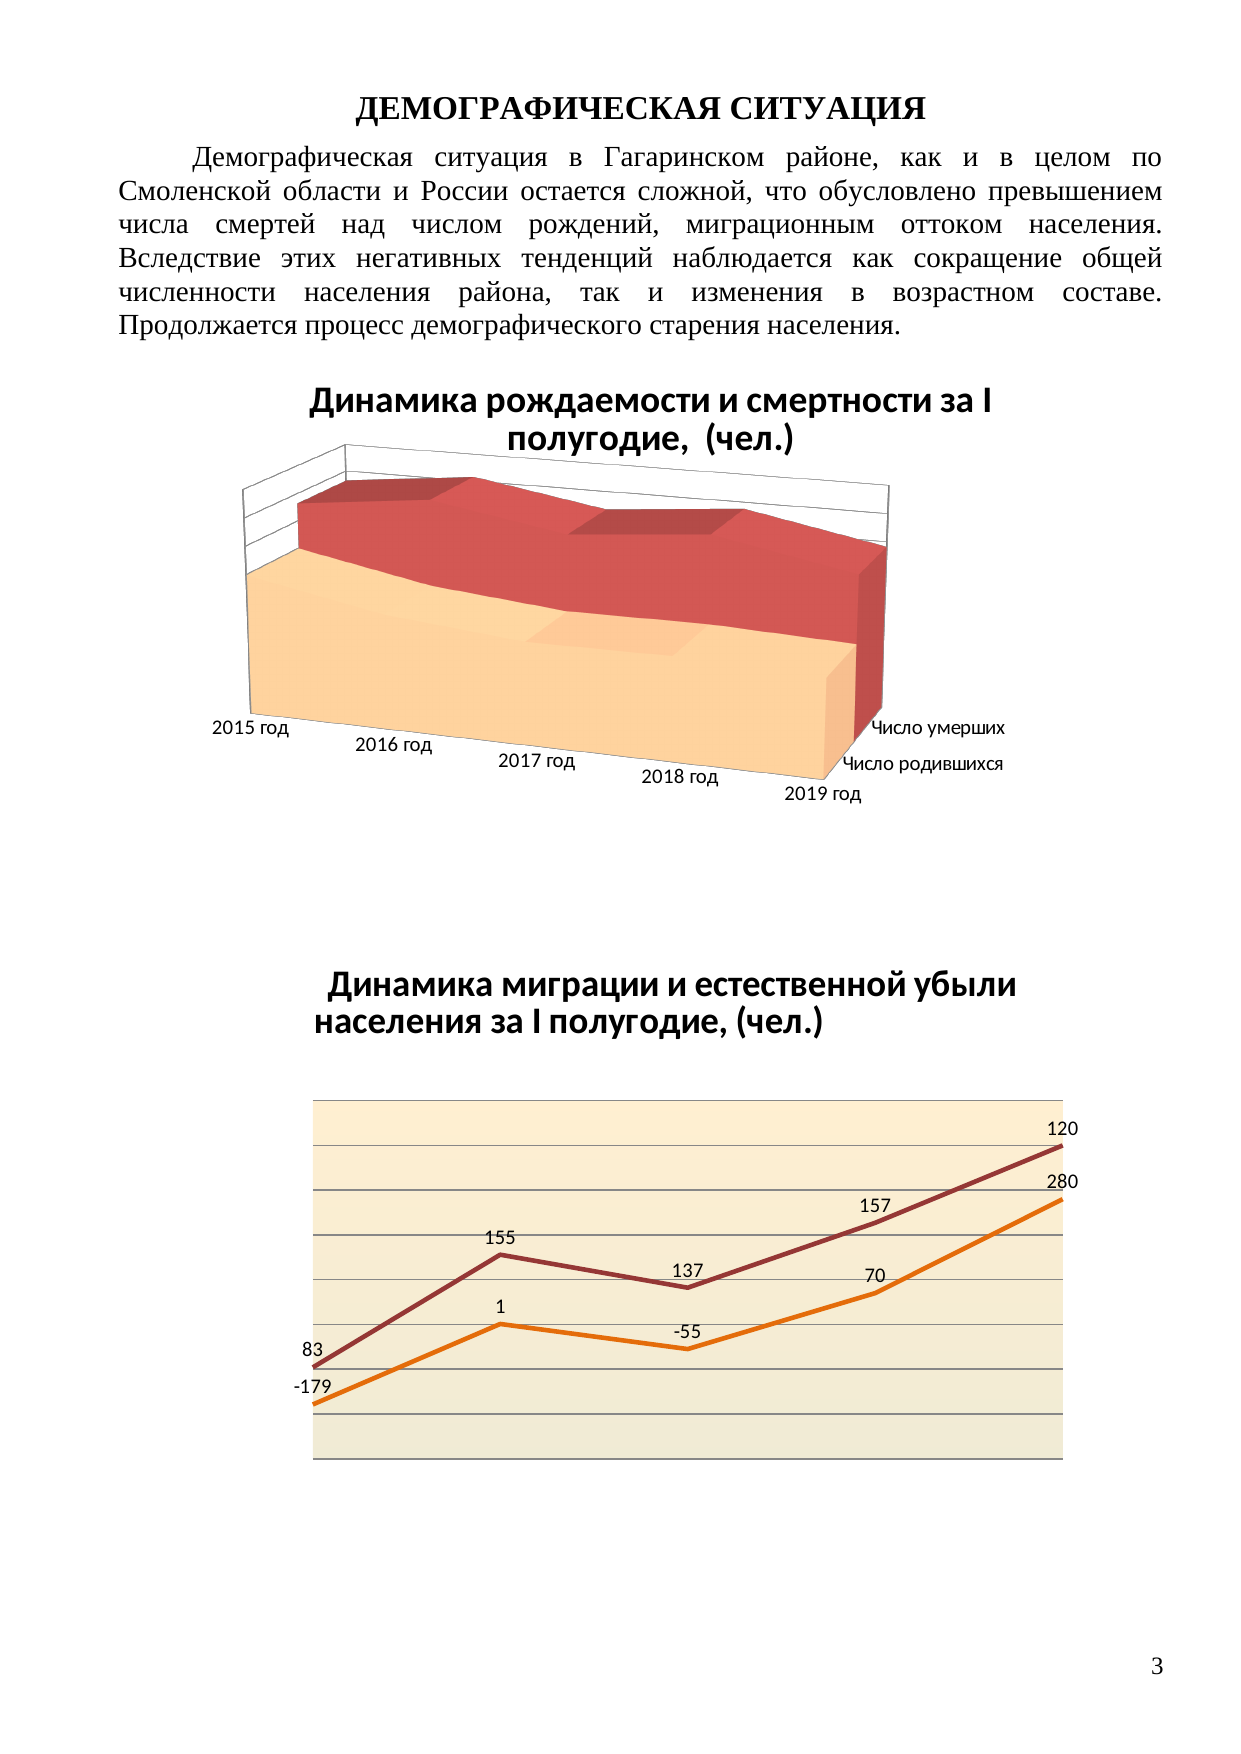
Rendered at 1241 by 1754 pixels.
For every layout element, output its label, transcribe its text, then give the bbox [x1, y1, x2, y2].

text Демографическая ситуация в Гагаринском районе, как и в целом по Смоленской области и России остается сложной, что обусловлено превышением числа смертей над числом рождений, миграционным оттоком населения. Вследствие этих негативных тенденций наблюдается как сокращение общей численности населения района, так и изменения в возрастном составе. Продолжается процесс демографического старения населения. [118, 139, 1163, 341]
text ДЕМОГРАФИЧЕСКАЯ СИТУАЦИЯ [118, 89, 1163, 127]
